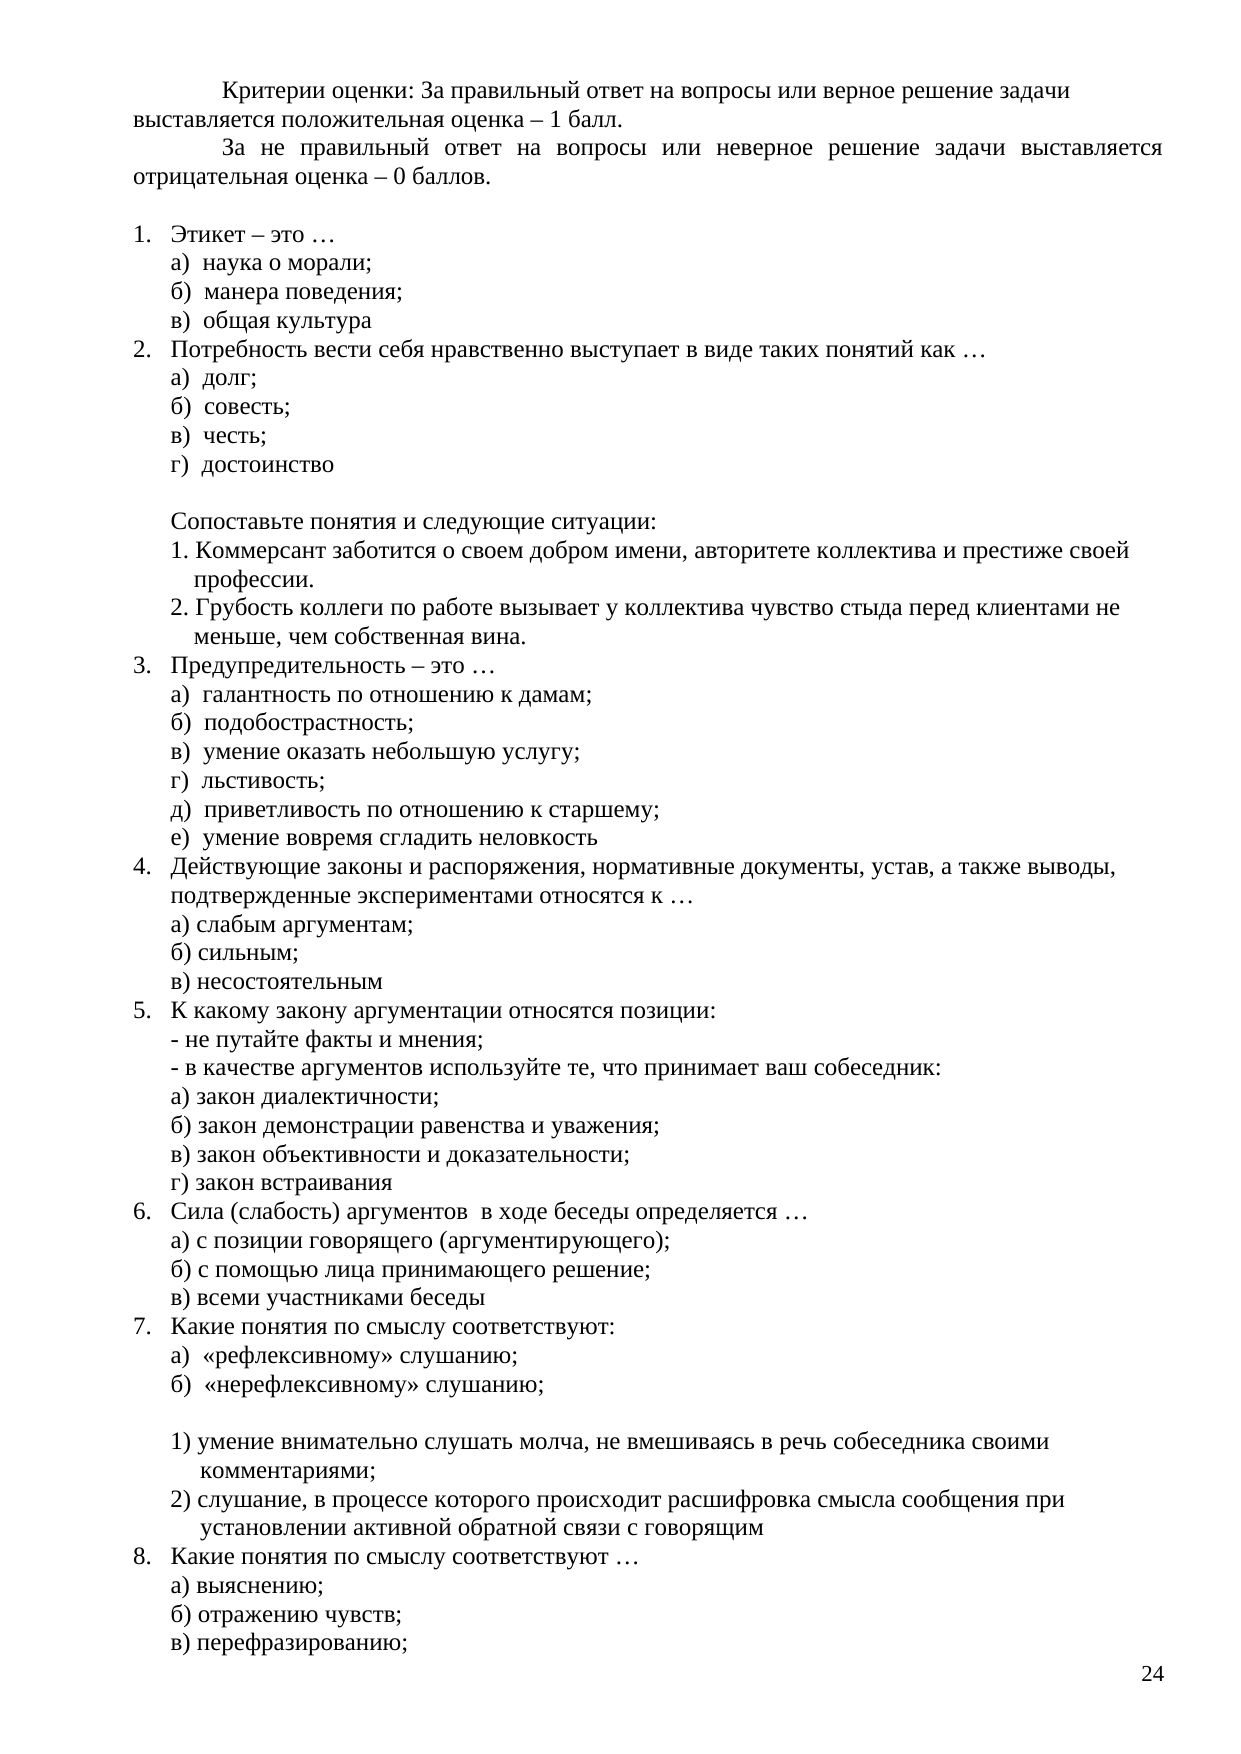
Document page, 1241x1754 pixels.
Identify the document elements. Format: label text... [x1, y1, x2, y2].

list Потребность вести себя нравственно выступает в виде таких понятий как … [133, 334, 1164, 362]
text б) манера поведения; [170, 276, 1164, 305]
text - в качестве аргументов используйте те, что принимает ваш собеседник: [170, 1052, 1164, 1081]
text а) «рефлексивному» слушанию; [170, 1340, 1164, 1369]
list Какие понятия по смыслу соответствуют … [133, 1541, 1164, 1570]
list Действующие законы и распоряжения, нормативные документы, устав, а также выводы, подтвержденные экспериментами относятся к … [133, 851, 1164, 909]
text в) общая культура [170, 305, 1164, 334]
text а) слабым аргументам; [170, 909, 1164, 937]
list Какие понятия по смыслу соответствуют: [133, 1311, 1164, 1340]
text в) умение оказать небольшую услугу; [170, 736, 1164, 765]
text За не правильный ответ на вопросы или неверное решение задачи выставляется отрицательная оценка – 0 баллов. [133, 132, 1164, 190]
text - не путайте факты и мнения; [170, 1024, 1164, 1052]
text а) выяснению; [170, 1570, 1164, 1599]
text г) льстивость; [170, 765, 1164, 794]
text б) подобострастность; [170, 707, 1164, 736]
text Сопоставьте понятия и следующие ситуации: [170, 506, 1164, 535]
text а) с позиции говорящего (аргументирующего); [170, 1225, 1164, 1254]
text а) долг; [170, 362, 1164, 391]
text е) умение вовремя сгладить неловкость [170, 822, 1164, 851]
text 2. Грубость коллеги по работе вызывает у коллектива чувство стыда перед клиентами не меньше, чем собственная вина. [170, 592, 1164, 650]
text а) наука о морали; [170, 247, 1164, 276]
list Предупредительность – это … [133, 650, 1164, 679]
text б) сильным; [170, 937, 1164, 966]
text г) закон встраивания [170, 1167, 1164, 1196]
text в) честь; [170, 420, 1164, 449]
text б) «нерефлексивному» слушанию; [170, 1369, 1164, 1397]
text 1) умение внимательно слушать молча, не вмешиваясь в речь собеседника своими комментариями; [170, 1426, 1164, 1484]
text а) галантность по отношению к дамам; [170, 679, 1164, 707]
text 1. Коммерсант заботится о своем добром имени, авторитете коллектива и престиже своей профессии. [170, 535, 1164, 592]
text Критерии оценки: За правильный ответ на вопросы или верное решение задачи выставляется положительная оценка – 1 балл. [133, 75, 1164, 132]
list Этикет – это … [133, 219, 1164, 247]
list Сила (слабость) аргументов в ходе беседы определяется … [133, 1196, 1164, 1225]
text а) закон диалектичности; [170, 1081, 1164, 1110]
text б) совесть; [170, 391, 1164, 420]
text д) приветливость по отношению к старшему; [170, 794, 1164, 822]
text б) закон демонстрации равенства и уважения; [170, 1110, 1164, 1139]
text в) перефразированию; [170, 1627, 1164, 1656]
text в) всеми участниками беседы [170, 1282, 1164, 1311]
text в) закон объективности и доказательности; [170, 1139, 1164, 1167]
text б) отражению чувств; [170, 1599, 1164, 1627]
text г) достоинство [170, 449, 1164, 477]
list К какому закону аргументации относятся позиции: [133, 995, 1164, 1024]
text 2) слушание, в процессе которого происходит расшифровка смысла сообщения при установлении активной обратной связи с говорящим [170, 1484, 1164, 1541]
text в) несостоятельным [170, 966, 1164, 995]
text б) с помощью лица принимающего решение; [170, 1254, 1164, 1282]
